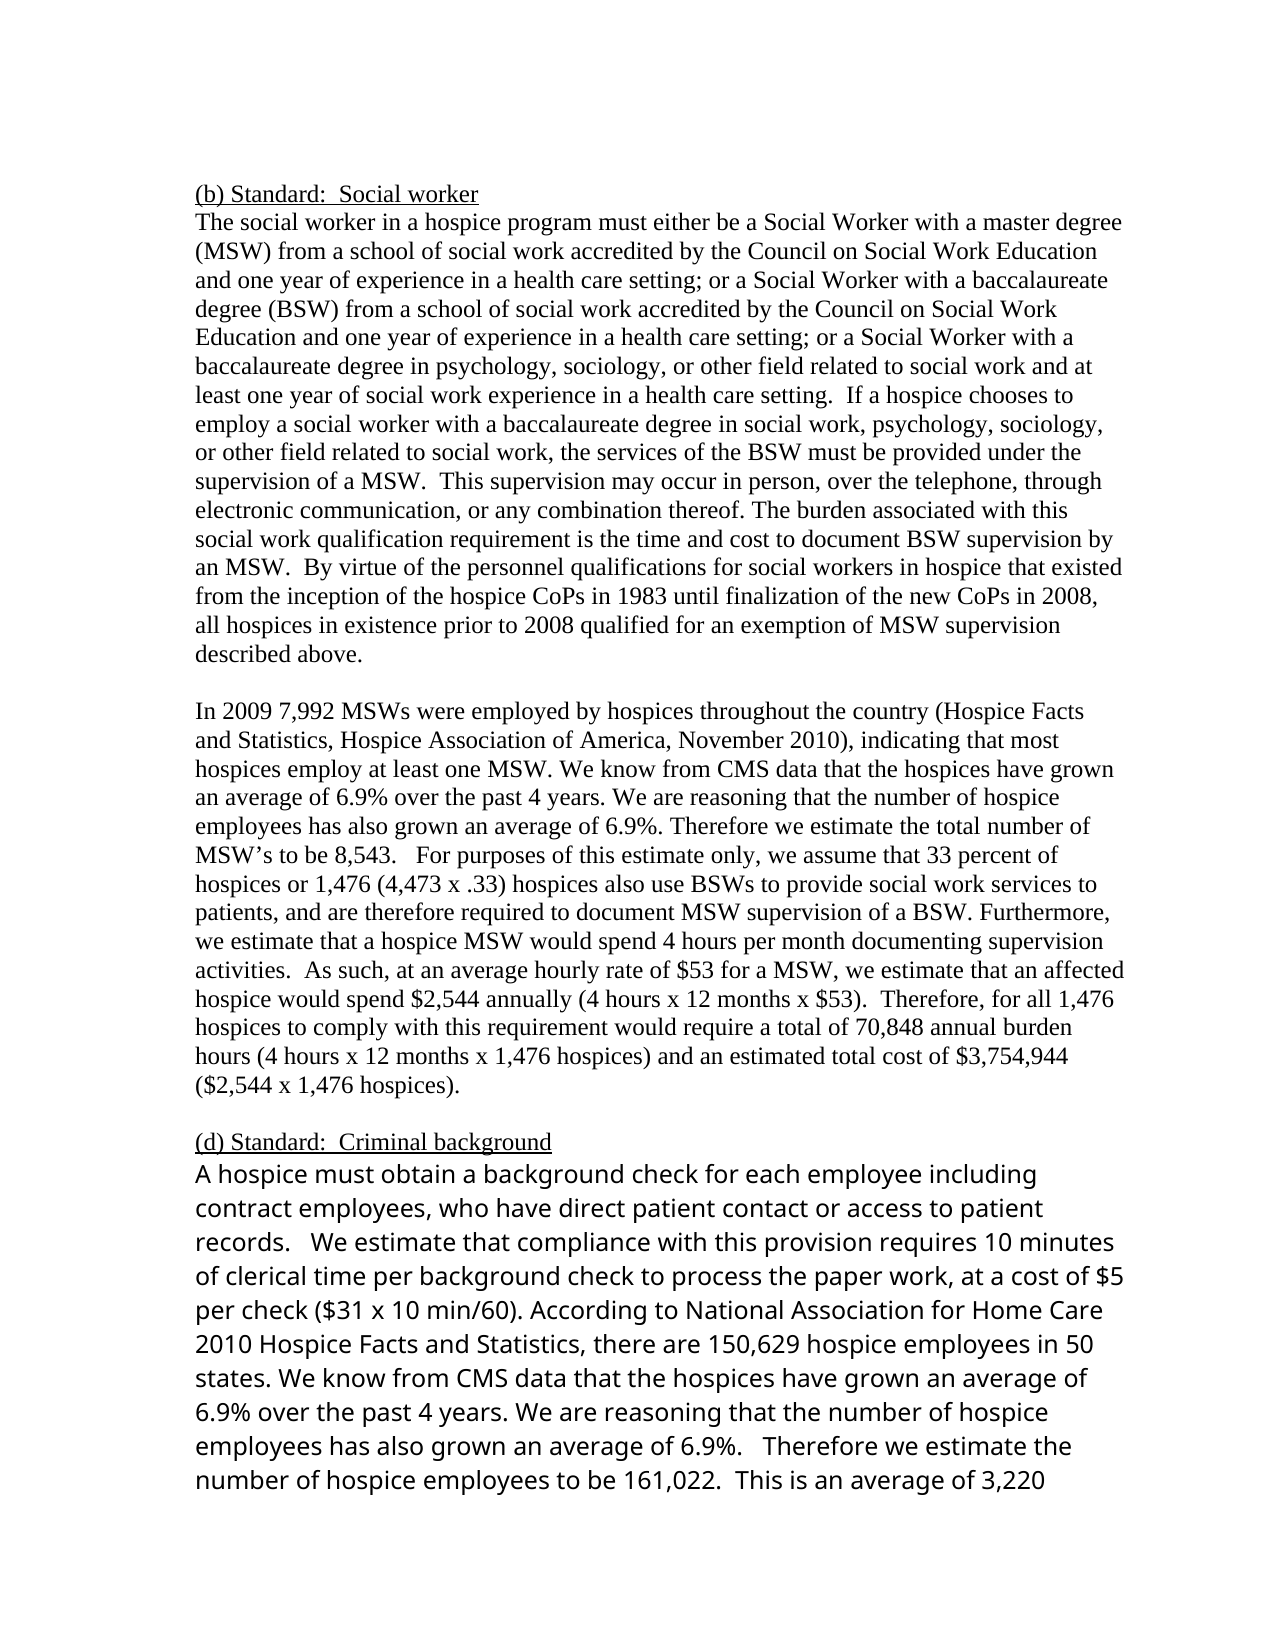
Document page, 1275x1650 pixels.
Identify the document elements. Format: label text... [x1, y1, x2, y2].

text In 2009 7,992 MSWs were employed by hospices throughout the country (Hospice Facts and Statistics, Hospice Association of America, November 2010), indicating that most hospices employ at least one MSW. We know from CMS data that the hospices have grown an average of 6.9% over the past 4 years. We are reasoning that the number of hospice employees has also grown an average of 6.9%. Therefore we estimate the total number of MSW’s to be 8,543. For purposes of this estimate only, we assume that 33 percent of hospices or 1,476 (4,473 x .33) hospices also use BSWs to provide social work services to patients, and are therefore required to document MSW supervision of a BSW. Furthermore, we estimate that a hospice MSW would spend 4 hours per month documenting supervision activities. As such, at an average hourly rate of $53 for a MSW, we estimate that an affected hospice would spend $2,544 annually (4 hours x 12 months x $53). Therefore, for all 1,476 hospices to comply with this requirement would require a total of 70,848 annual burden hours (4 hours x 12 months x 1,476 hospices) and an estimated total cost of $3,754,944 ($2,544 x 1,476 hospices). [195, 696, 1125, 1099]
text (b) Standard: Social worker [150, 179, 1125, 207]
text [195, 1156, 1125, 1497]
text (d) Standard: Criminal background [150, 1127, 1125, 1156]
text The social worker in a hospice program must either be a Social Worker with a master degree (MSW) from a school of social work accredited by the Council on Social Work Education and one year of experience in a health care setting; or a Social Worker with a baccalaureate degree (BSW) from a school of social work accredited by the Council on Social Work Education and one year of experience in a health care setting; or a Social Worker with a baccalaureate degree in psychology, sociology, or other field related to social work and at least one year of social work experience in a health care setting. If a hospice chooses to employ a social worker with a baccalaureate degree in social work, psychology, sociology, or other field related to social work, the services of the BSW must be provided under the supervision of a MSW. This supervision may occur in person, over the telephone, through electronic communication, or any combination thereof. The burden associated with this social work qualification requirement is the time and cost to document BSW supervision by an MSW. By virtue of the personnel qualifications for social workers in hospice that existed from the inception of the hospice CoPs in 1983 until finalization of the new CoPs in 2008, all hospices in existence prior to 2008 qualified for an exemption of MSW supervision described above. [195, 207, 1125, 667]
